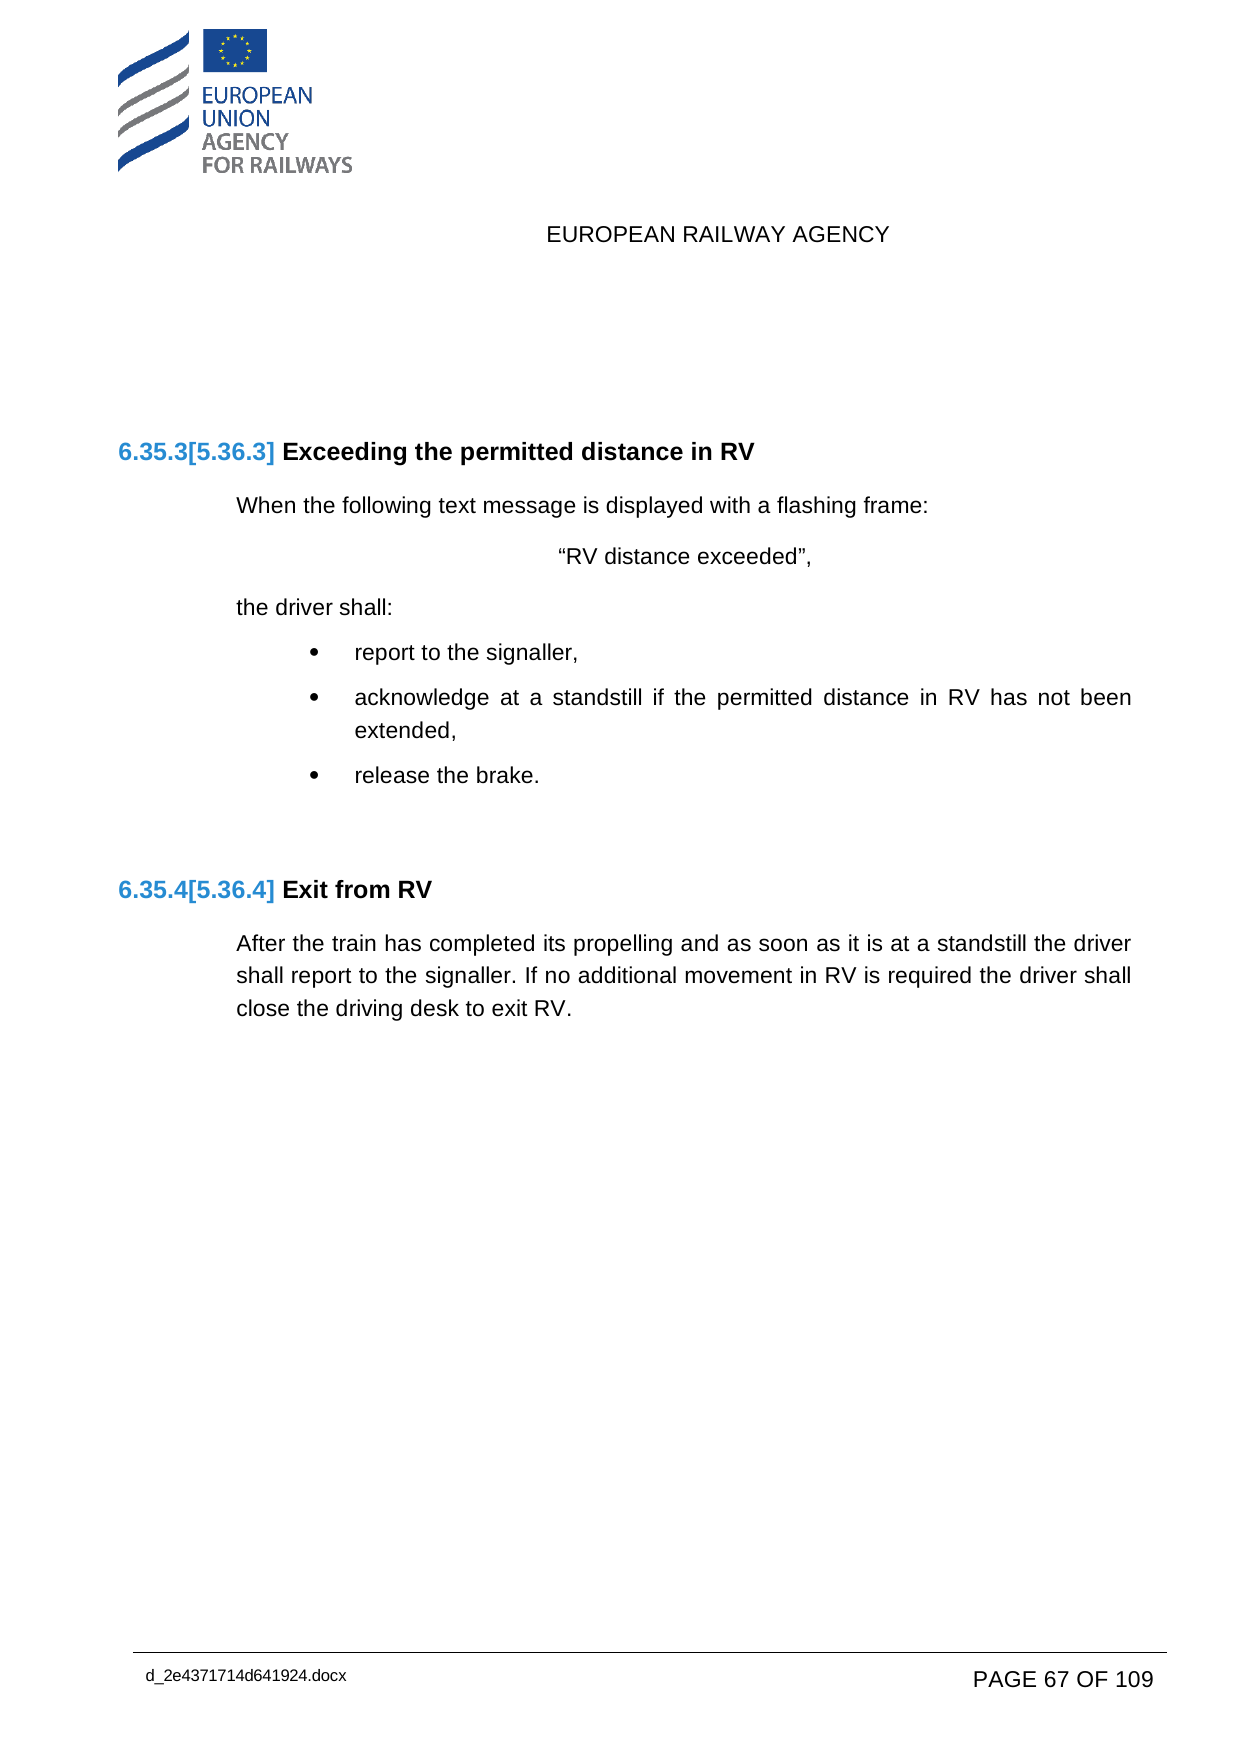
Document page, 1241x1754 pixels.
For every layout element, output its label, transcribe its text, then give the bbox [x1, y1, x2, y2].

picture [118, 29, 352, 209]
subtitle Exit from RV [118, 875, 1134, 904]
subtitle “RV distance exceeded”, [236, 542, 1134, 569]
subtitle acknowledge at a standstill if the permitted distance in RV has not been extended, [310, 683, 1134, 743]
subtitle When the following text message is displayed with a flashing frame: [236, 491, 1134, 518]
subtitle the driver shall: [236, 593, 1134, 621]
subtitle report to the signaller, [310, 638, 1134, 666]
subtitle Exceeding the permitted distance in RV [118, 437, 1134, 466]
subtitle release the brake. [310, 761, 1134, 788]
subtitle After the train has completed its propelling and as soon as it is at a standstill the driver shall report to the signaller. If no additional movement in RV is required the driver shall close the driving desk to exit RV. [236, 929, 1134, 1021]
